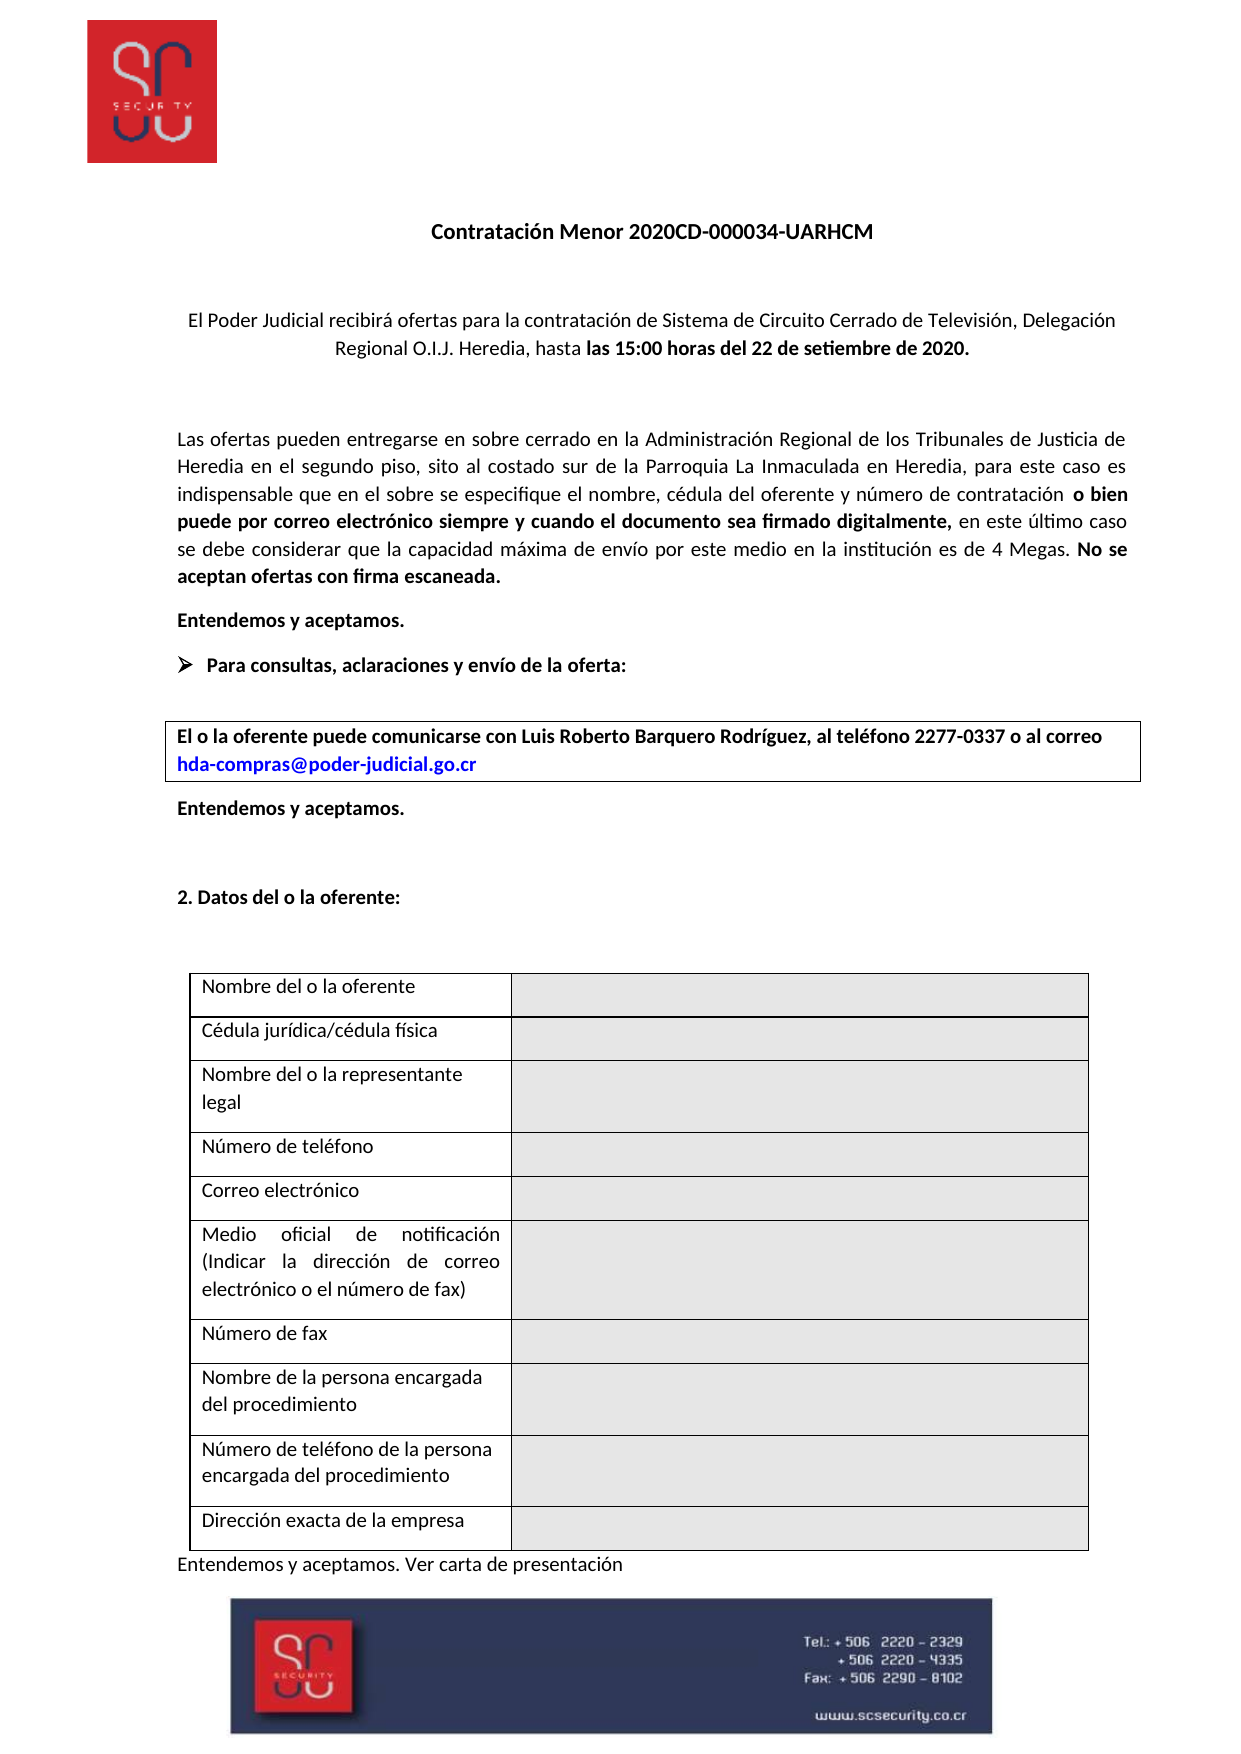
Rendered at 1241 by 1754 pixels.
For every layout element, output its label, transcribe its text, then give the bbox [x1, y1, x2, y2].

table_cell Número de teléfono de la persona encargada del procedimiento [191, 1436, 511, 1506]
table_header [512, 974, 1088, 1016]
picture [226, 1596, 1002, 1739]
table_cell Cédula jurídica/cédula física [191, 1018, 511, 1060]
table_cell [512, 1320, 1088, 1363]
table_cell [512, 1221, 1088, 1319]
table_cell [512, 1507, 1088, 1550]
text El Poder Judicial recibirá ofertas para la contratación de Sistema de Circuito Cerrado de Televisión, Delegación Regional O.I.J. Heredia, hasta las 15:00 horas del 22 de setiembre de 2020. [186, 308, 1119, 361]
table_cell [512, 1061, 1088, 1132]
table_cell [512, 1436, 1088, 1506]
text Contratación Menor 2020CD-000034-UARHCM [186, 217, 1119, 245]
table_cell Dirección exacta de la empresa [191, 1507, 511, 1550]
table_cell [512, 1018, 1088, 1060]
list Para consultas, aclaraciones y envío de la oferta: [177, 652, 1165, 677]
table_cell Correo electrónico [191, 1177, 511, 1220]
table_cell Número de teléfono [191, 1133, 511, 1176]
table_cell Número de fax [191, 1320, 511, 1363]
text Las ofertas pueden entregarse en sobre cerrado en la Administración Regional de los Tribunales de Justicia de Heredia en el segundo piso, sito al costado sur de la Parroquia La Inmaculada en Heredia, para este caso es indispensable que en el sobre se especifique el nombre, cédula del oferente y número de contratación o bien puede por correo electrónico siempre y cuando el documento sea firmado digitalmente, en este último caso se debe considerar que la capacidad máxima de envío por este medio en la institución es de 4 Megas. No se aceptan ofertas con firma escaneada. [177, 426, 1128, 589]
table_cell [512, 1133, 1088, 1176]
table_cell [512, 1364, 1088, 1435]
text Entendemos y aceptamos. [177, 607, 1165, 633]
table_cell Nombre del o la representante legal [191, 1061, 511, 1132]
table_cell Nombre de la persona encargada del procedimiento [191, 1364, 511, 1435]
text Entendemos y aceptamos. Ver carta de presentación [177, 1551, 1165, 1577]
table_cell [512, 1177, 1088, 1220]
text Entendemos y aceptamos. [177, 730, 1165, 821]
table_header Nombre del o la oferente [191, 974, 511, 1016]
list Datos del o la oferente: [177, 884, 1165, 909]
picture [87, 20, 217, 163]
table_cell Medio oficial de notificación (Indicar la dirección de correo electrónico o el número de fax) [191, 1221, 511, 1319]
